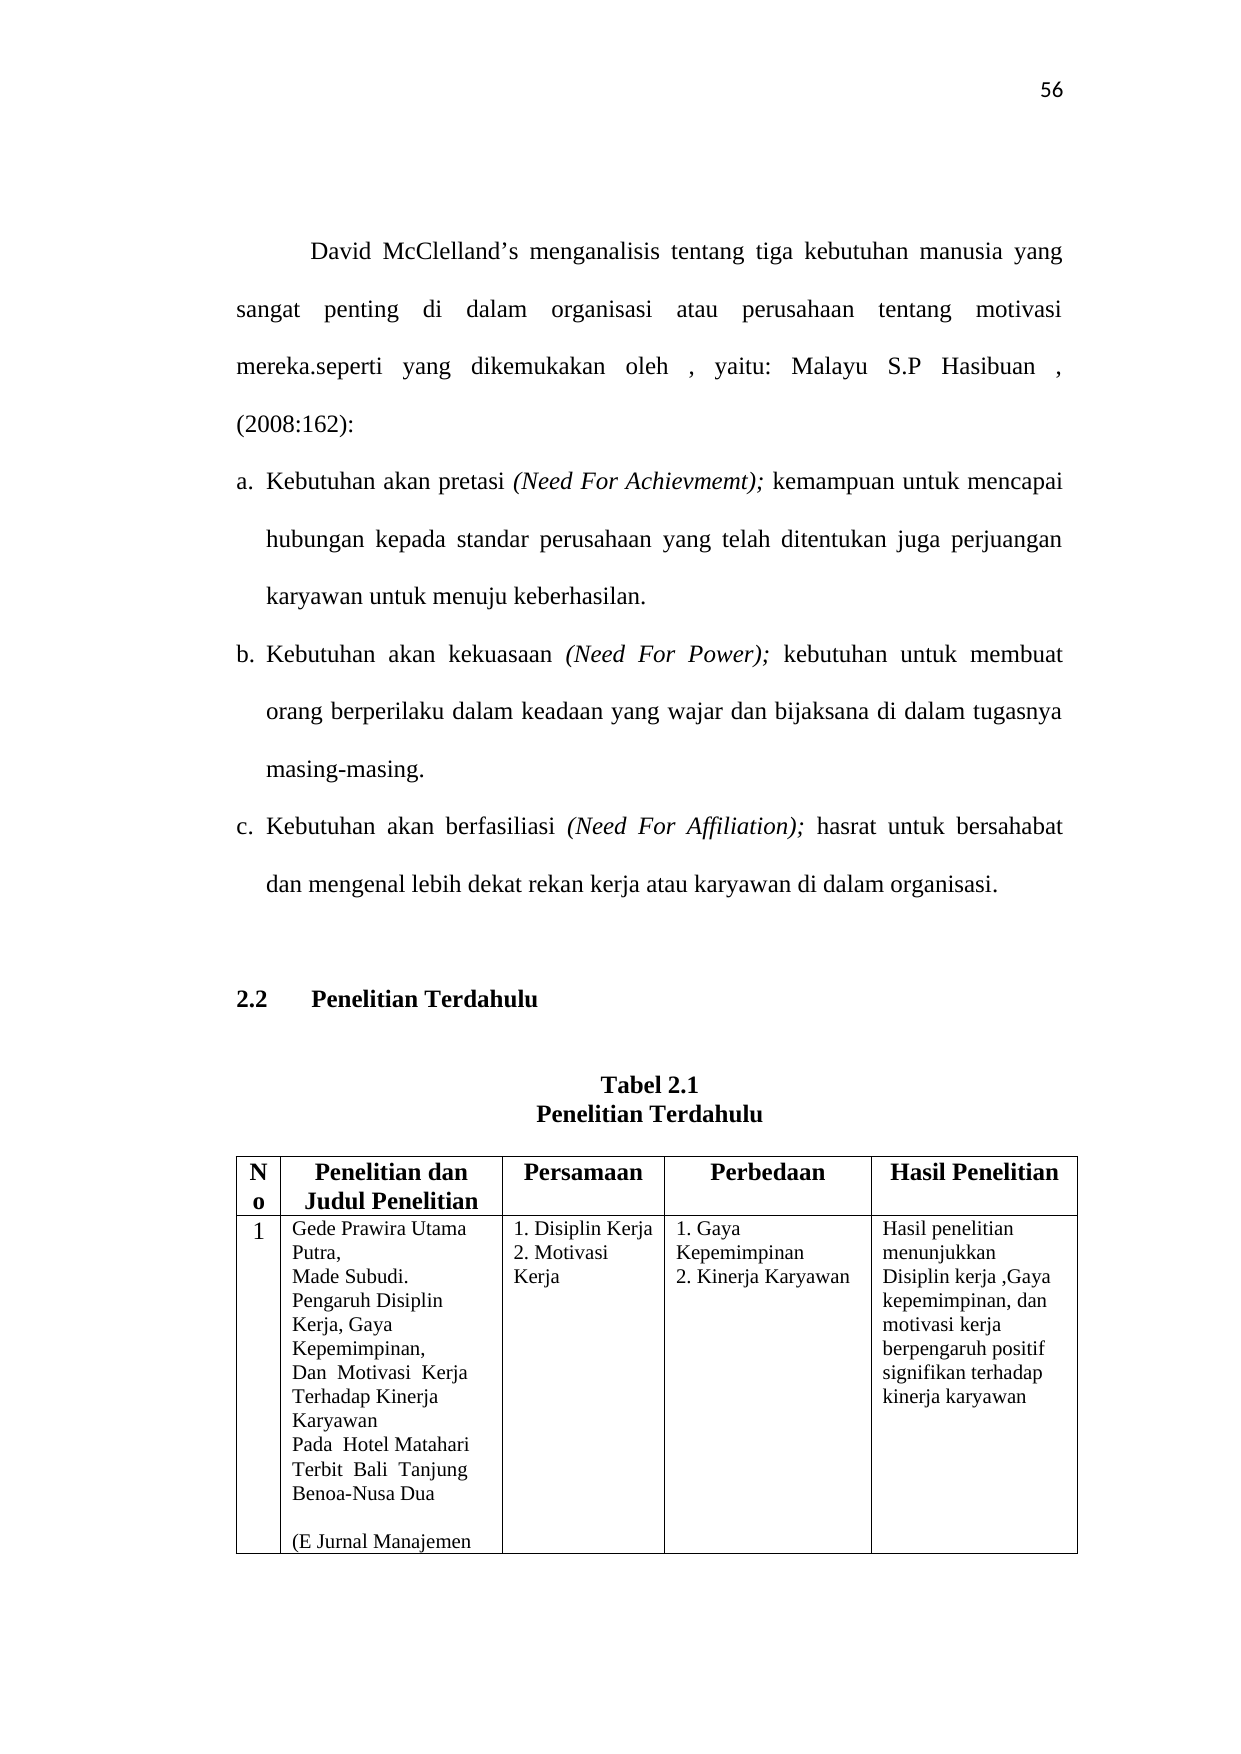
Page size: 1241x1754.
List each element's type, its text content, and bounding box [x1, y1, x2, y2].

table_cell 1 [237, 1216, 280, 1553]
list Kebutuhan akan berfasiliasi (Need For Affiliation); hasrat untuk bersahabat dan mengenal lebih dekat rekan kerja atau karyawan di dalam organisasi. [236, 811, 1063, 897]
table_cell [872, 1216, 1077, 1553]
table_header Perbedaan [665, 1157, 871, 1215]
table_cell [665, 1216, 871, 1553]
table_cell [281, 1216, 502, 1553]
table_header Penelitian dan Judul Penelitian [281, 1157, 502, 1215]
list Kebutuhan akan pretasi (Need For Achievmemt); kemampuan untuk mencapai hubungan kepada standar perusahaan yang telah ditentukan juga perjuangan karyawan untuk menuju keberhasilan. [236, 466, 1063, 610]
list Kebutuhan akan kekuasaan (Need For Power); kebutuhan untuk membuat orang berperilaku dalam keadaan yang wajar dan bijaksana di dalam tugasnya masing-masing. [236, 639, 1063, 782]
list Tabel 2.1 [236, 1070, 1063, 1099]
table_header Hasil Penelitian [872, 1157, 1077, 1215]
text David McClelland’s menganalisis tentang tiga kebutuhan manusia yang sangat penting di dalam organisasi atau perusahaan tentang motivasi mereka.seperti yang dikemukakan oleh , yaitu: Malayu S.P Hasibuan , (2008:162): [236, 236, 1063, 437]
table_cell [503, 1216, 664, 1553]
table_header Persamaan [503, 1157, 664, 1215]
list Penelitian Terdahulu [236, 984, 1063, 1012]
table_header No [237, 1157, 280, 1215]
list Penelitian Terdahulu [236, 1099, 1063, 1127]
